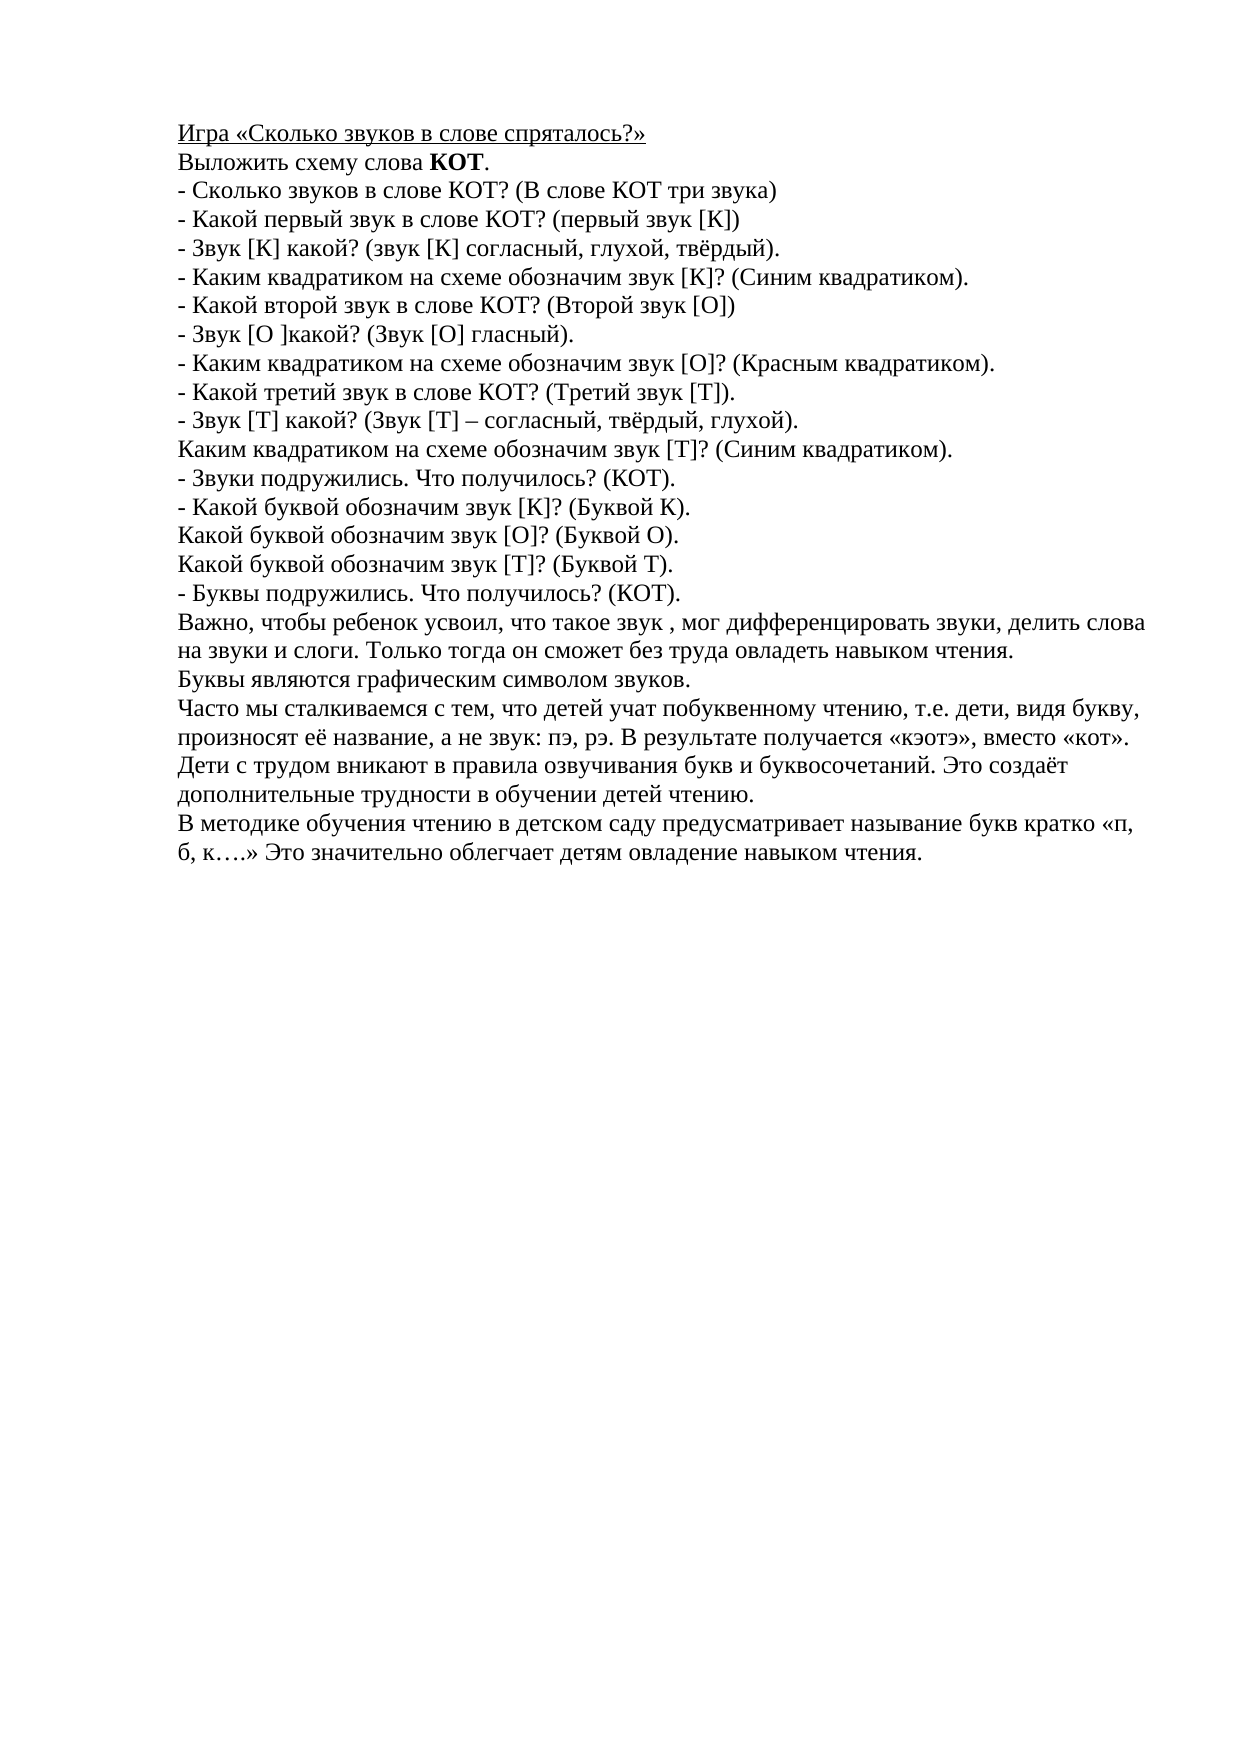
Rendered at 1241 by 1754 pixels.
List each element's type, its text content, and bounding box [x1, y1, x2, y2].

text - Какой первый звук в слове КОТ? (первый звук [К]) [177, 204, 1152, 233]
text - Звуки подружились. Что получилось? (КОТ). [177, 463, 1152, 492]
text Важно, чтобы ребенок усвоил, что такое звук , мог дифференцировать звуки, делить слова на звуки и слоги. Только тогда он сможет без труда овладеть навыком чтения. [177, 607, 1152, 664]
text - Какой третий звук в слове КОТ? (Третий звук [Т]). [177, 377, 1152, 406]
text Выложить схему слова КОТ. [177, 147, 1152, 176]
text Какой буквой обозначим звук [Т]? (Буквой Т). [177, 549, 1152, 578]
text - Сколько звуков в слове КОТ? (В слове КОТ три звука) [177, 176, 1152, 204]
text В методике обучения чтению в детском саду предусматривает называние букв кратко «п, б, к….» Это значительно облегчает детям овладение навыком чтения. [177, 808, 1152, 866]
text - Звук [К] какой? (звук [К] согласный, глухой, твёрдый). [177, 233, 1152, 262]
text - Какой второй звук в слове КОТ? (Второй звук [О]) [177, 291, 1152, 319]
text - Буквы подружились. Что получилось? (КОТ). [177, 578, 1152, 607]
text - Звук [О ]какой? (Звук [О] гласный). [177, 319, 1152, 348]
text Часто мы сталкиваемся с тем, что детей учат побуквенному чтению, т.е. дети, видя букву, произносят её название, а не звук: пэ, рэ. В результате получается «кэотэ», вместо «кот». Дети с трудом вникают в правила озвучивания букв и буквосочетаний. Это создаёт дополнительные трудности в обучении детей чтению. [177, 693, 1152, 808]
text - Каким квадратиком на схеме обозначим звук [К]? (Синим квадратиком). [177, 262, 1152, 291]
text Игра «Сколько звуков в слове спряталось?» [177, 118, 1152, 147]
text Каким квадратиком на схеме обозначим звук [Т]? (Синим квадратиком). [177, 434, 1152, 463]
text Какой буквой обозначим звук [О]? (Буквой О). [177, 521, 1152, 549]
text - Каким квадратиком на схеме обозначим звук [О]? (Красным квадратиком). [177, 348, 1152, 377]
text - Какой буквой обозначим звук [К]? (Буквой К). [177, 492, 1152, 521]
text - Звук [Т] какой? (Звук [Т] – согласный, твёрдый, глухой). [177, 406, 1152, 434]
text Буквы являются графическим символом звуков. [177, 664, 1152, 693]
